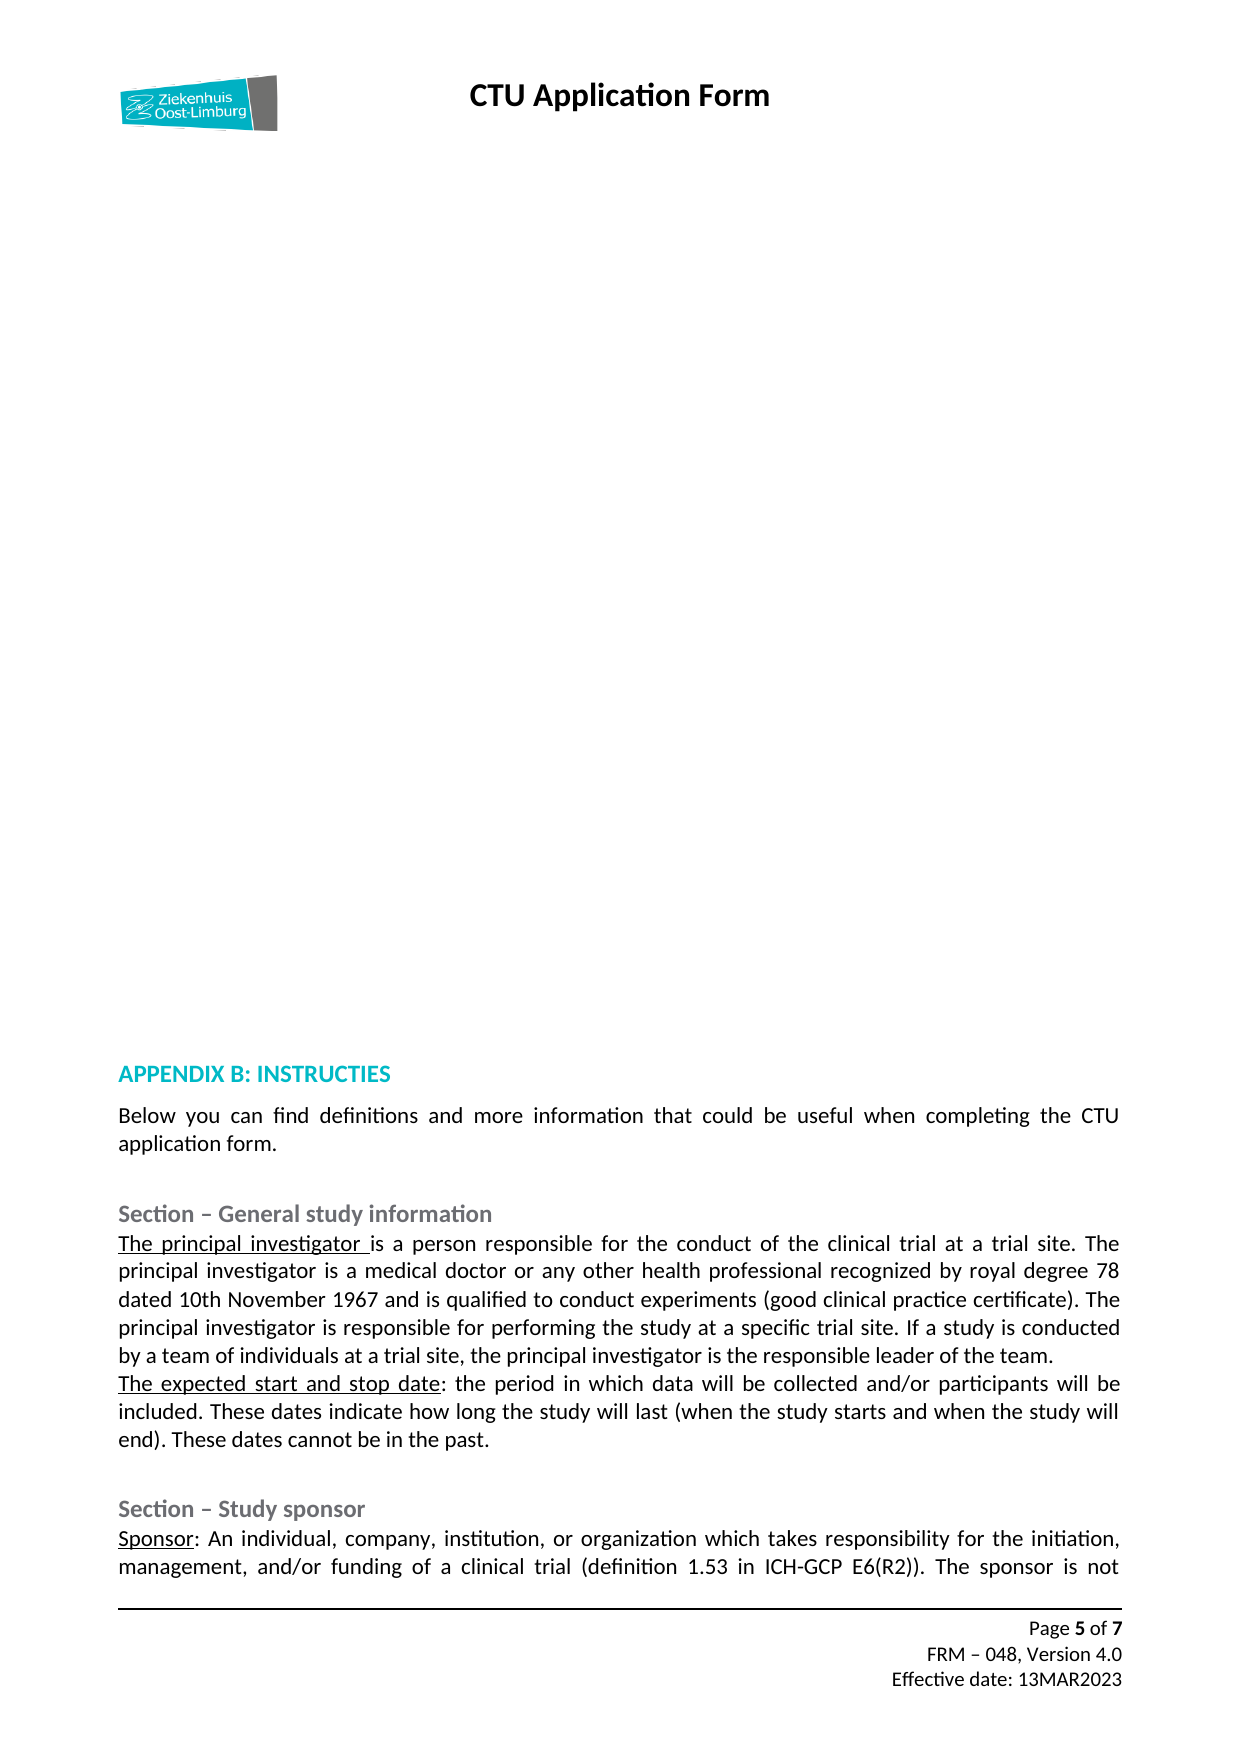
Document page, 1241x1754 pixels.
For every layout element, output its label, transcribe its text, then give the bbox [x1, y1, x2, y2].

text Section – Study sponsor [118, 1493, 1122, 1524]
picture [118, 73, 277, 131]
text APPENDIX B: INSTRUCTIES [118, 1058, 1122, 1089]
text Section – General study information [118, 1198, 1122, 1229]
list The principal investigator is a person responsible for the conduct of the clinical trial at a trial site. The principal investigator is a medical doctor or any other health professional recognized by royal degree 78 dated 10th November 1967 and is qualified to conduct experiments (good clinical practice certificate). The principal investigator is responsible for performing the study at a specific trial site. If a study is conducted by a team of individuals at a trial site, the principal investigator is the responsible leader of the team. [118, 1229, 1122, 1369]
text The expected start and stop date: the period in which data will be collected and/or participants will be included. These dates indicate how long the study will last (when the study starts and when the study will end). These dates cannot be in the past. [118, 1369, 1122, 1453]
text Below you can find definitions and more information that could be useful when completing the CTU application form. [118, 1102, 1122, 1158]
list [118, 1524, 1122, 1580]
